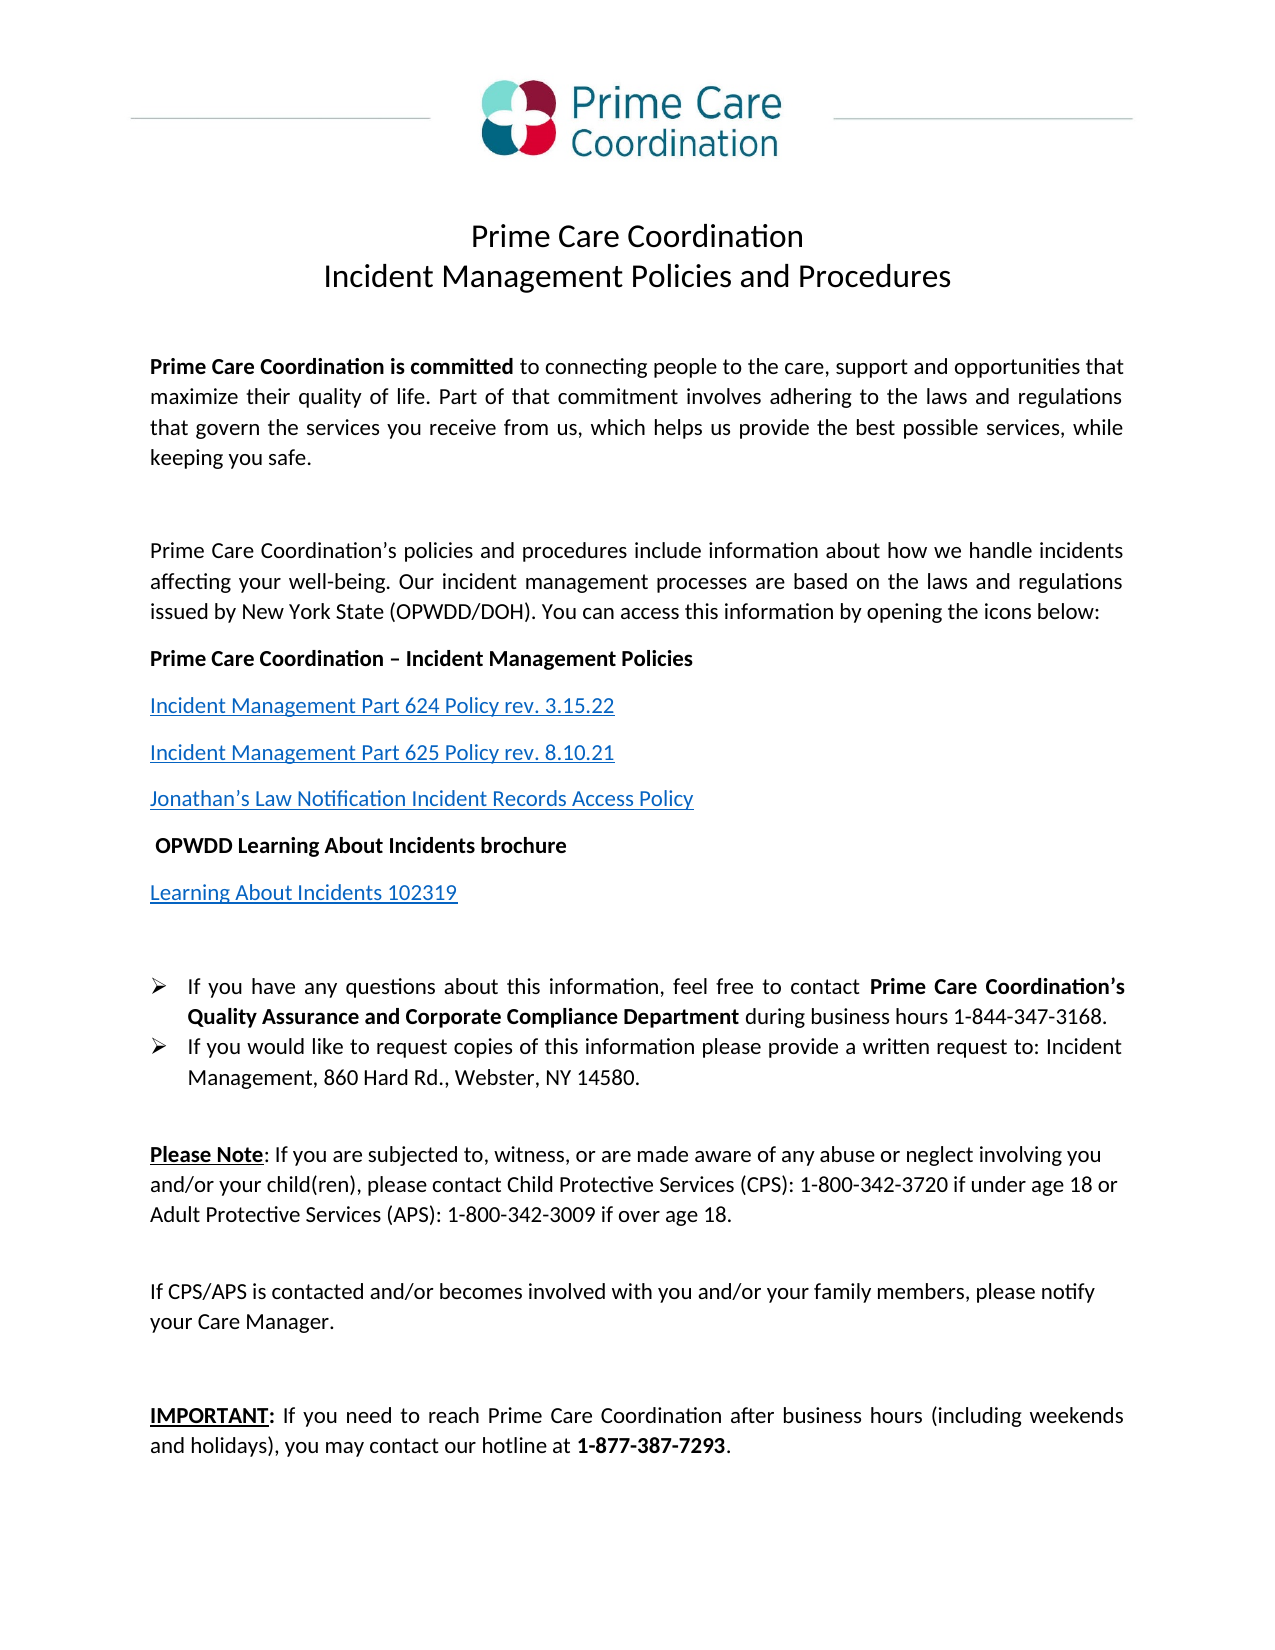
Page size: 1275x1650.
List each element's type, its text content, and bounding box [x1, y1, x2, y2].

text Prime Care Coordination – Incident Management Policies [150, 644, 1125, 672]
text Prime Care Coordination is committed to connecting people to the care, support and opportunities that maximize their quality of life. Part of that commitment involves adhering to the laws and regulations that govern the services you receive from us, which helps us provide the best possible services, while keeping you safe. [150, 352, 1125, 471]
list If you have any questions about this information, feel free to contact Prime Care Coordination’s Quality Assurance and Corporate Compliance Department during business hours 1-844-347-3168. [150, 972, 1125, 1030]
text IMPORTANT: If you need to reach Prime Care Coordination after business hours (including weekends and holidays), you may contact our hotline at 1-877-387-7293. [150, 1401, 1125, 1459]
text Prime Care Coordination [150, 215, 1125, 255]
text Incident Management Policies and Procedures [150, 255, 1125, 296]
text Incident Management Part 624 Policy rev. 3.15.22 [150, 691, 1125, 719]
text OPWDD Learning About Incidents brochure [150, 831, 1125, 859]
picture [106, 66, 1169, 170]
text Please Note: If you are subjected to, witness, or are made aware of any abuse or neglect involving you and/or your child(ren), please contact Child Protective Services (CPS): 1-800-342-3720 if under age 18 or Adult Protective Services (APS): 1-800-342-3009 if over age 18. [150, 1140, 1125, 1228]
text If CPS/APS is contacted and/or becomes involved with you and/or your family members, please notify your Care Manager. [150, 1247, 1125, 1335]
list If you would like to request copies of this information please provide a written request to: Incident Management, 860 Hard Rd., Webster, NY 14580. [150, 1032, 1125, 1091]
text Learning About Incidents 102319 [150, 878, 1125, 906]
text Prime Care Coordination’s policies and procedures include information about how we handle incidents affecting your well-being. Our incident management processes are based on the laws and regulations issued by New York State (OPWDD/DOH). You can access this information by opening the icons below: [150, 537, 1125, 625]
text Incident Management Part 625 Policy rev. 8.10.21 [150, 738, 1125, 766]
text Jonathan’s Law Notification Incident Records Access Policy [150, 784, 1125, 812]
